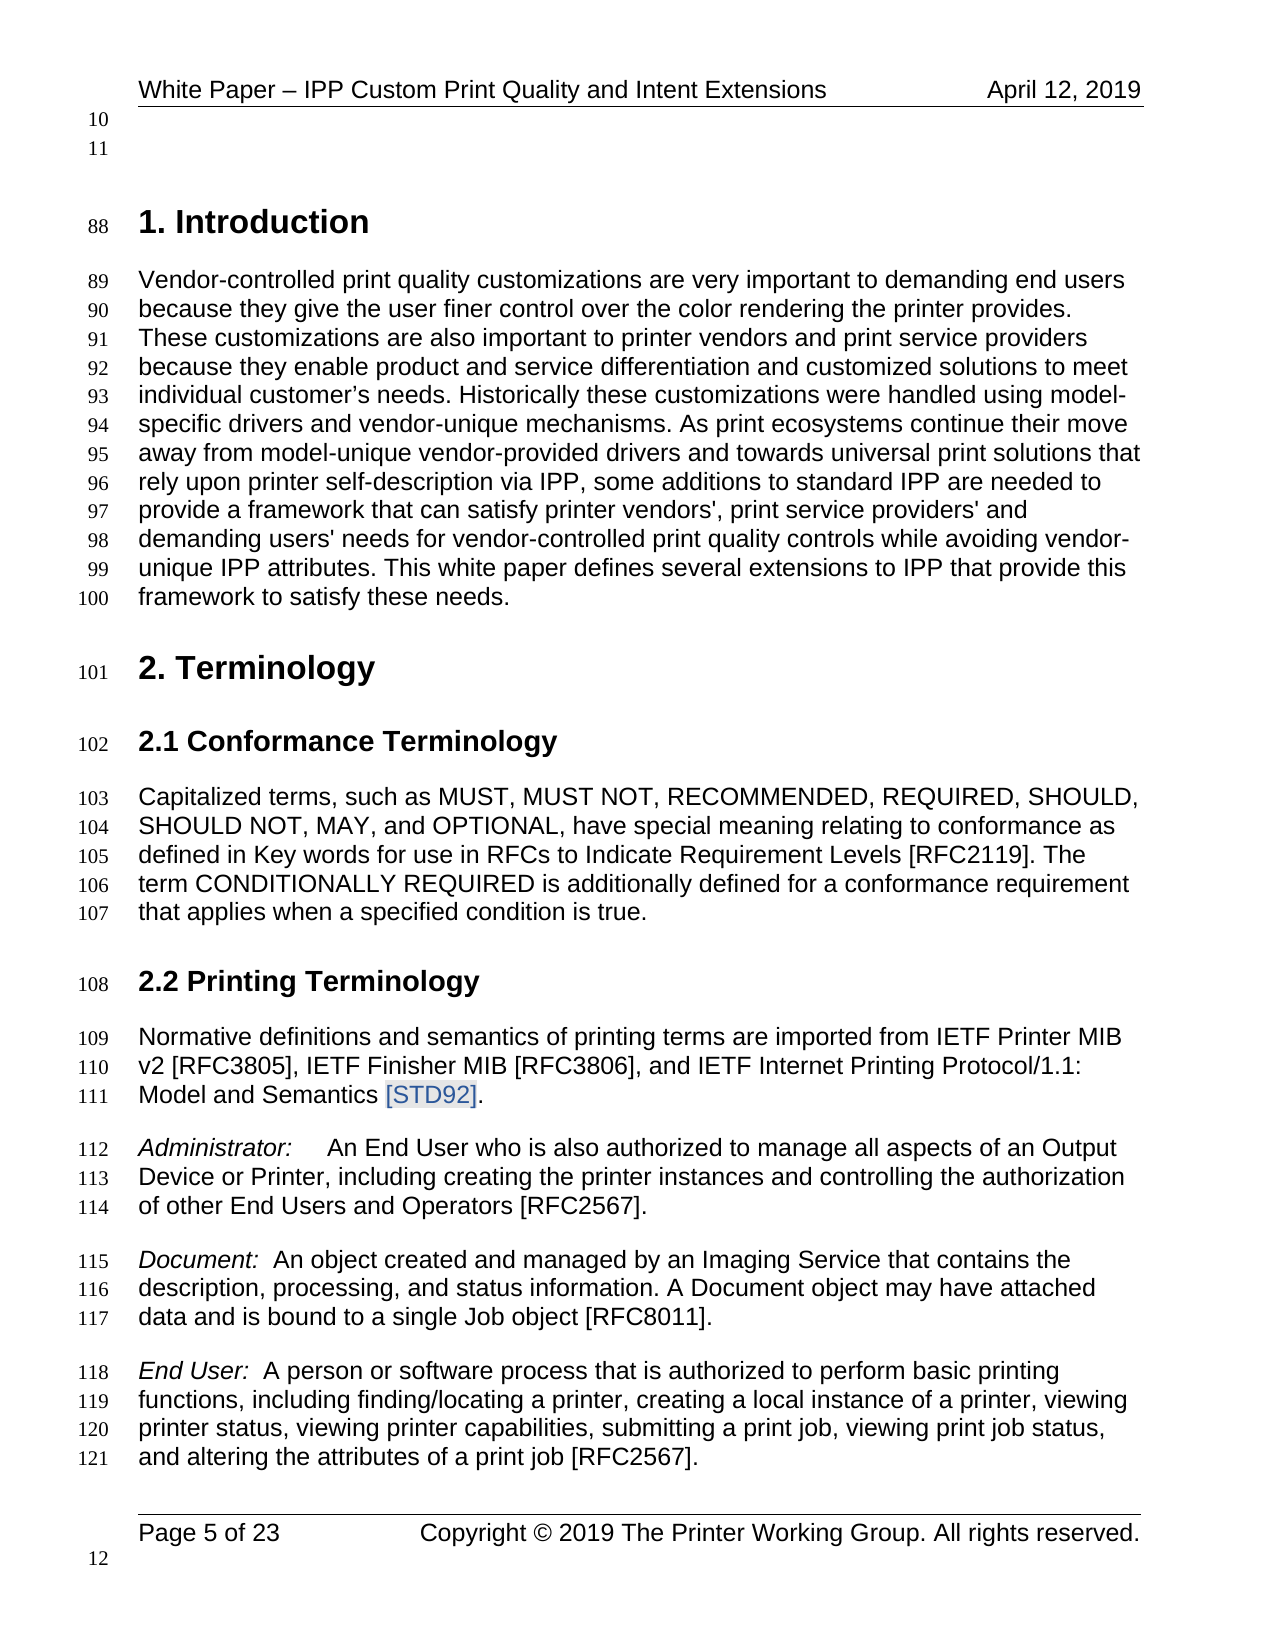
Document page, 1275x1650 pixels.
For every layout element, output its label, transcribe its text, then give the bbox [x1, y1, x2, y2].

text Document: An object created and managed by an Imaging Service that contains the description, processing, and status information. A Document object may have attached data and is bound to a single Job object [RFC8011]. [138, 1244, 1144, 1331]
text End User: A person or software process that is authorized to perform basic printing functions, including finding/locating a printer, creating a local instance of a printer, viewing printer status, viewing printer capabilities, submitting a print job, viewing print job status, and altering the attributes of a print job [RFC2567]. [138, 1356, 1144, 1471]
text Administrator: An End User who is also authorized to manage all aspects of an Output Device or Printer, including creating the printer instances and controlling the authorization of other End Users and Operators [RFC2567]. [138, 1133, 1144, 1219]
text Printing Terminology [138, 963, 1144, 997]
text Conformance Terminology [138, 724, 1144, 757]
text Terminology [138, 648, 1144, 686]
text Introduction [138, 202, 1144, 240]
text Vendor-controlled print quality customizations are very important to demanding end users because they give the user finer control over the color rendering the printer provides. These customizations are also important to printer vendors and print service providers because they enable product and service differentiation and customized solutions to meet individual customer’s needs. Historically these customizations were handled using model-specific drivers and vendor-unique mechanisms. As print ecosystems continue their move away from model-unique vendor-provided drivers and towards universal print solutions that rely upon printer self-description via IPP, some additions to standard IPP are needed to provide a framework that can satisfy printer vendors', print service providers' and demanding users' needs for vendor-controlled print quality controls while avoiding vendor-unique IPP attributes. This white paper defines several extensions to IPP that provide this framework to satisfy these needs. [138, 265, 1144, 610]
text Capitalized terms, such as MUST, MUST NOT, RECOMMENDED, REQUIRED, SHOULD, SHOULD NOT, MAY, and OPTIONAL, have special meaning relating to conformance as defined in Key words for use in RFCs to Indicate Requirement Levels [RFC2119]. The term CONDITIONALLY REQUIRED is additionally defined for a conformance requirement that applies when a specified condition is true. [138, 782, 1144, 926]
text Normative definitions and semantics of printing terms are imported from IETF Printer MIB v2 [RFC3805], IETF Finisher MIB [RFC3806], and IETF Internet Printing Protocol/1.1: Model and Semantics [STD92]. [138, 1022, 1144, 1108]
